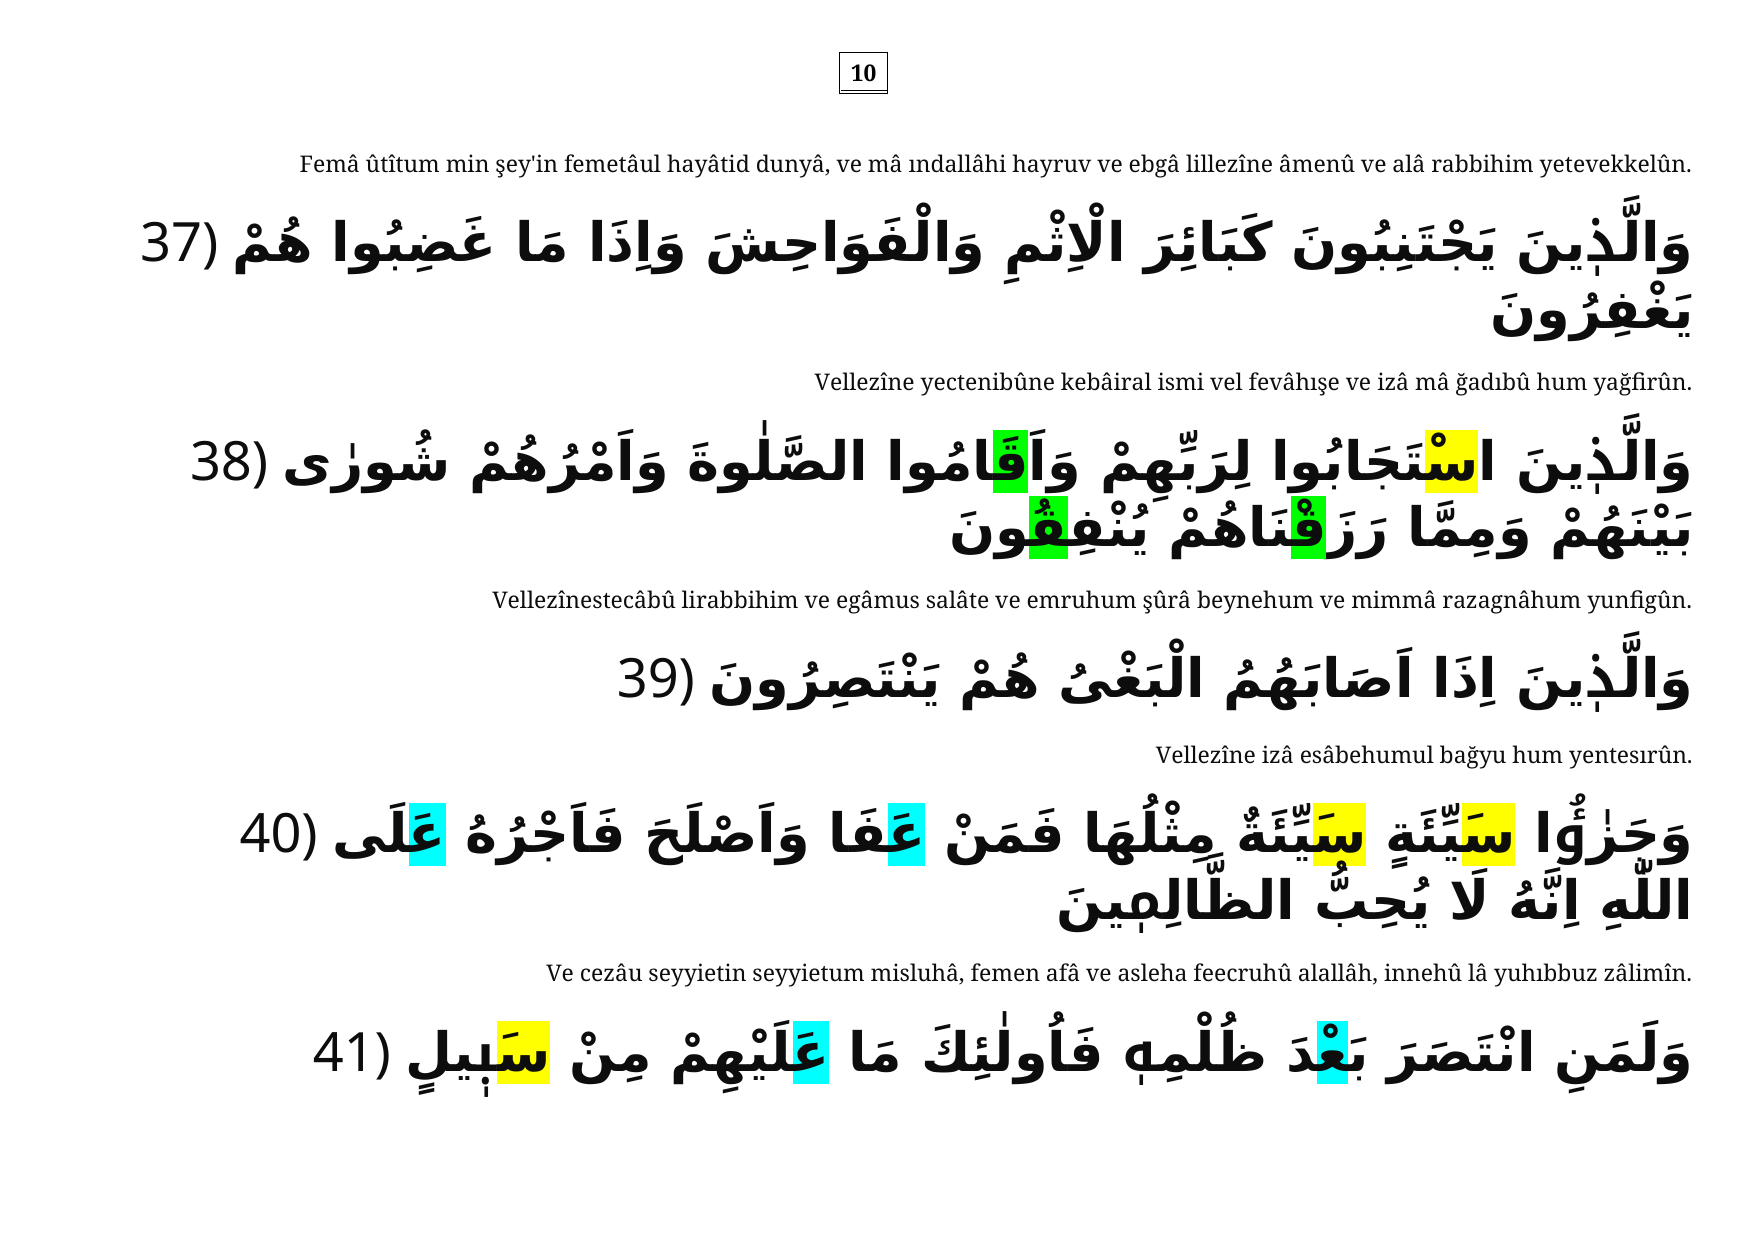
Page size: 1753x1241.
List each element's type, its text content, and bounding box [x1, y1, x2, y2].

text 37) وَالَّذٖينَ يَجْتَنِبُونَ كَبَائِرَ الْاِثْمِ وَالْفَوَاحِشَ وَاِذَا مَا غَضِبُوا هُمْ يَغْفِرُونَ [59, 204, 1693, 341]
text Vellezînestecâbû lirabbihim ve egâmus salâte ve emruhum şûrâ beynehum ve mimmâ razagnâhum yunfigûn. [59, 584, 1693, 615]
text Ve cezâu seyyietin seyyietum misluhâ, femen afâ ve asleha feecruhû alallâh, innehû lâ yuhıbbuz zâlimîn. [59, 957, 1693, 988]
text 40) وَجَزٰٶُا سَيِّئَةٍ سَيِّئَةٌ مِثْلُهَا فَمَنْ عَفَا وَاَصْلَحَ فَاَجْرُهُ عَلَى اللّٰهِ اِنَّهُ لَا يُحِبُّ الظَّالِمٖينَ [59, 795, 1693, 932]
text 39) وَالَّذٖينَ اِذَا اَصَابَهُمُ الْبَغْیُ هُمْ يَنْتَصِرُونَ [59, 640, 1693, 714]
text 38) وَالَّذٖينَ اسْتَجَابُوا لِرَبِّهِمْ وَاَقَامُوا الصَّلٰوةَ وَاَمْرُهُمْ شُورٰى بَيْنَهُمْ وَمِمَّا رَزَقْنَاهُمْ يُنْفِقُونَ [59, 422, 1693, 559]
text Femâ ûtîtum min şey'in femetâul hayâtid dunyâ, ve mâ ındallâhi hayruv ve ebgâ lillezîne âmenû ve alâ rabbihim yetevekkelûn. [59, 148, 1693, 179]
text Vellezîne izâ esâbehumul bağyu hum yentesırûn. [59, 739, 1693, 770]
text Vellezîne yectenibûne kebâiral ismi vel fevâhışe ve izâ mâ ğadıbû hum yağfirûn. [59, 366, 1693, 397]
text 41) وَلَمَنِ انْتَصَرَ بَعْدَ ظُلْمِهٖ فَاُولٰئِكَ مَا عَلَيْهِمْ مِنْ سَبٖيلٍ [59, 1013, 1693, 1087]
